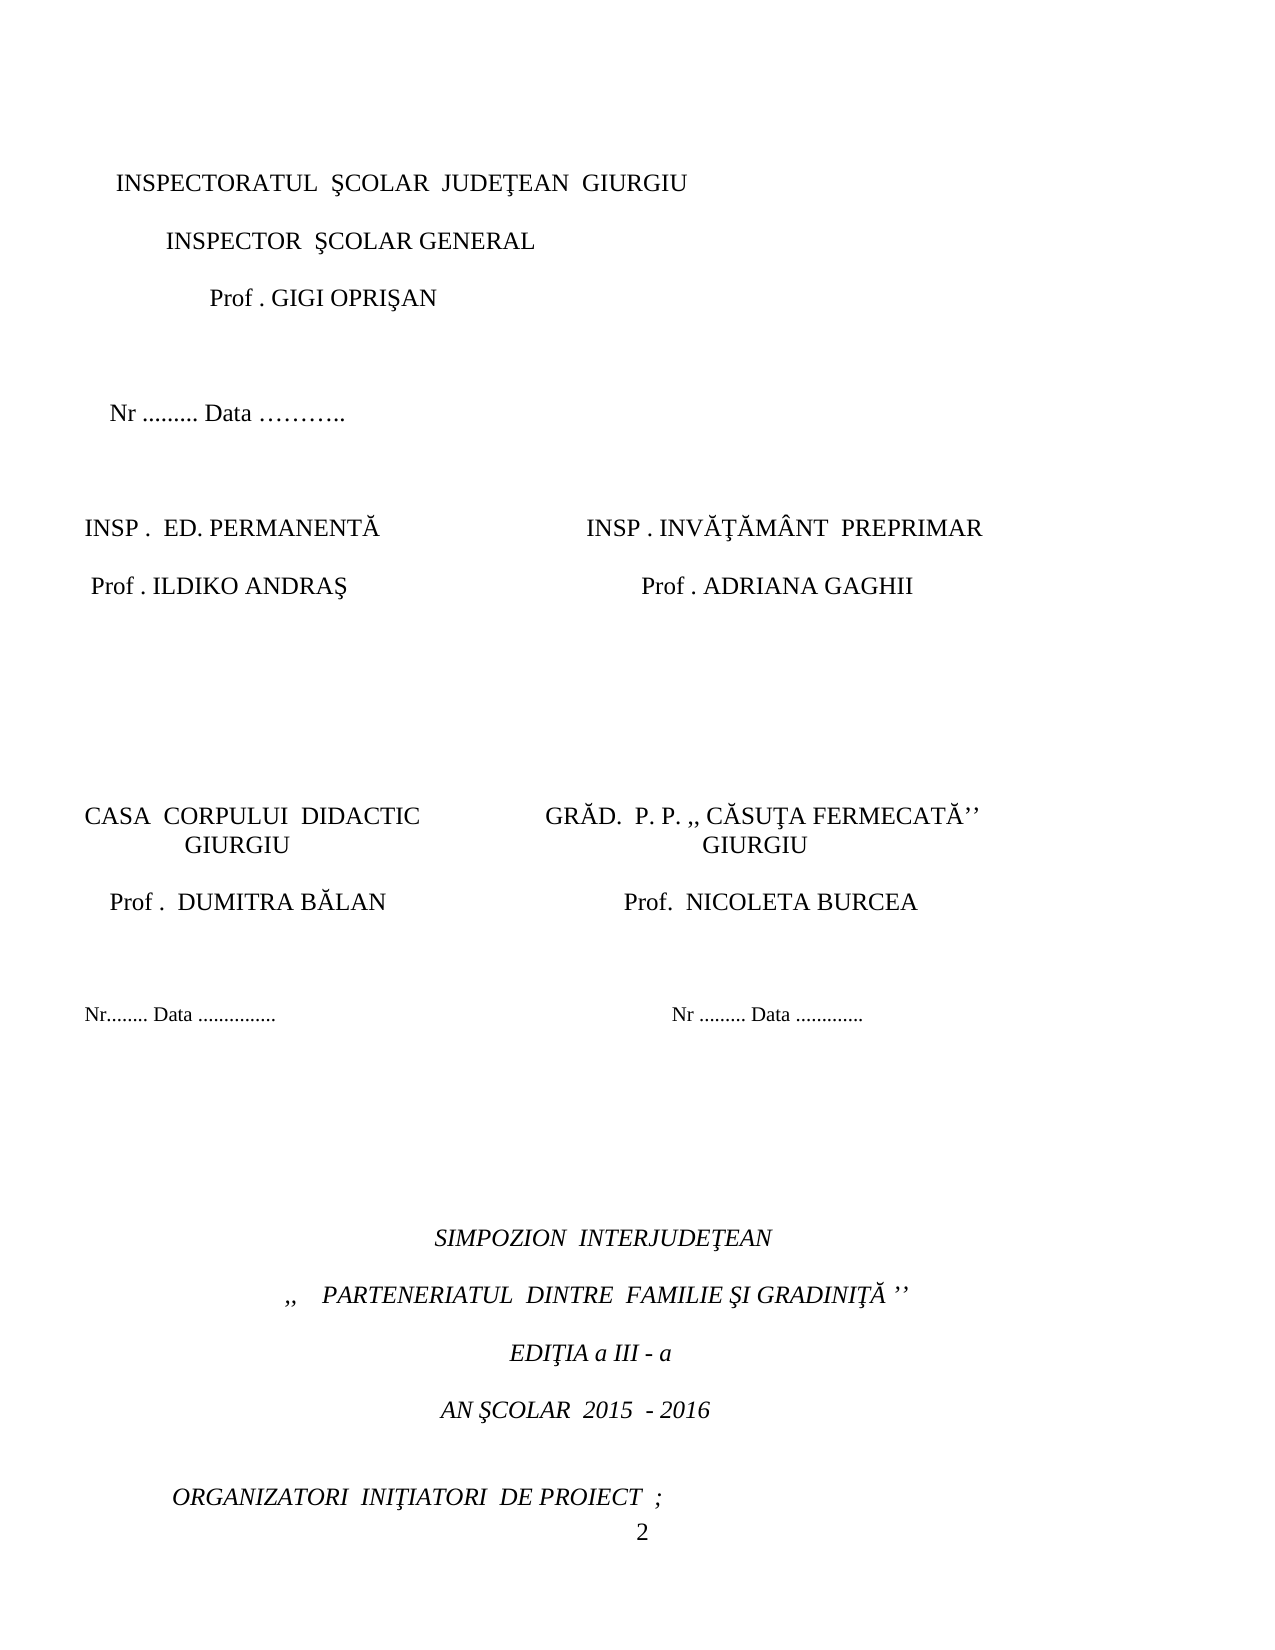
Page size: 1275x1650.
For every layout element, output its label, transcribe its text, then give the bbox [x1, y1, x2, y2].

text Nr........ Data ............... Nr ......... Data ............. [84, 1002, 1200, 1026]
text CASA CORPULUI DIDACTIC GRĂD. P. P. ,, CĂSUŢA FERMECATĂ’’ [84, 801, 1200, 858]
text EDIŢIA a III - a [84, 1338, 1200, 1367]
text ORGANIZATORI INIŢIATORI DE PROIECT ; [84, 1482, 1200, 1510]
text Prof . ILDIKO ANDRAŞ Prof . ADRIANA GAGHII [84, 571, 1200, 600]
text INSPECTOR ŞCOLAR GENERAL [84, 226, 1200, 255]
text Prof . DUMITRA BĂLAN Prof. NICOLETA BURCEA [84, 887, 1200, 916]
text AN ŞCOLAR 2015 - 2016 [84, 1395, 1200, 1424]
text INSPECTORATUL ŞCOLAR JUDEŢEAN [84, 168, 1200, 197]
text Nr ......... Data ……….. [84, 398, 1200, 427]
text SIMPOZION INTERJUDEŢEAN [84, 1223, 1200, 1252]
text ,, PARTENERIATUL DINTRE FAMILIE ŞI GRADINIŢĂ ’’ [84, 1280, 1200, 1309]
text INSP . ED. PERMANENTĂ INSP . INVĂŢĂMÂNT PREPRIMAR [84, 513, 1200, 542]
text Prof . GIGI OPRIŞAN [84, 283, 1200, 312]
